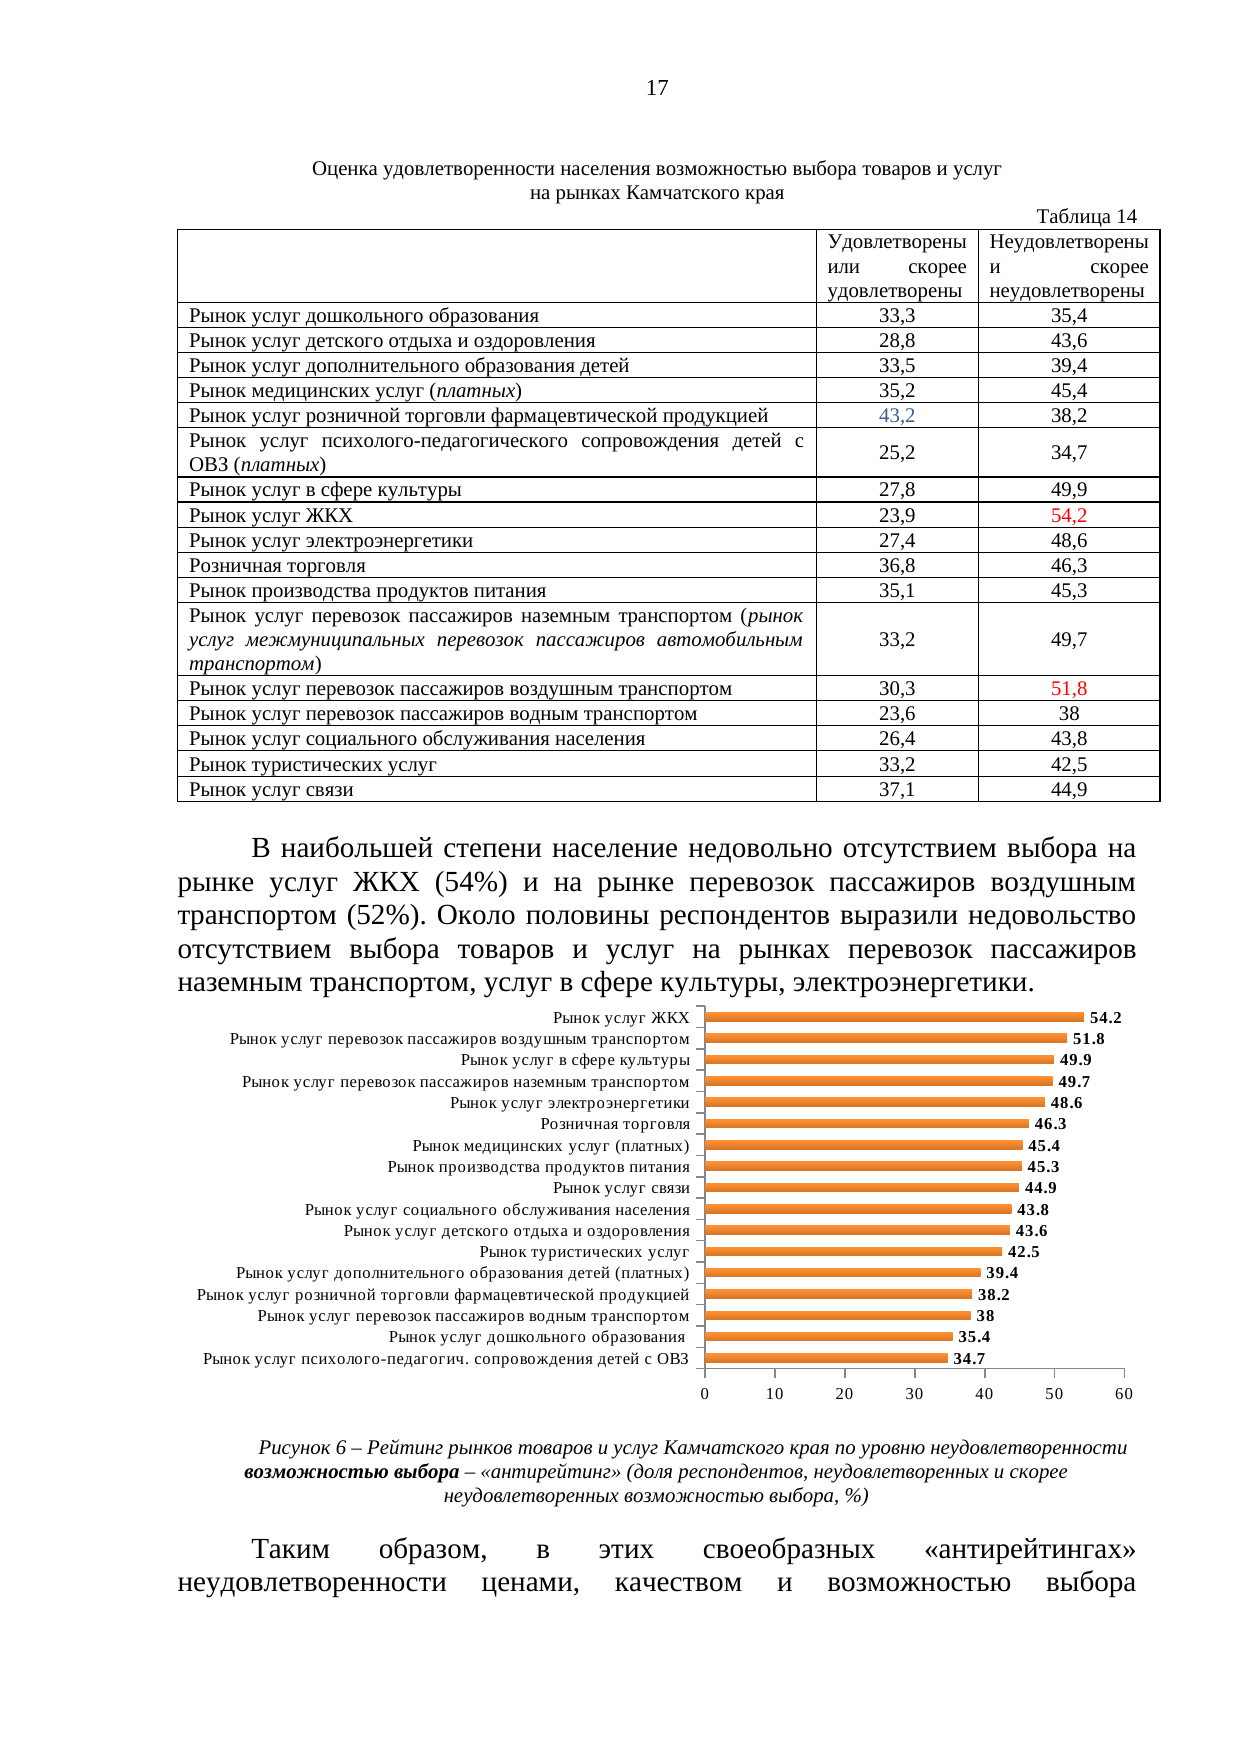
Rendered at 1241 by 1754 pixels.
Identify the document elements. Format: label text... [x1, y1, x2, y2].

table_cell 34,7 [979, 428, 1159, 476]
table_cell Рынок услуг связи [178, 777, 816, 801]
table_cell 26,4 [817, 726, 978, 750]
table_cell 46,3 [979, 553, 1159, 577]
table_cell Рынок услуг дополнительного образования детей [178, 353, 816, 377]
table_cell 51,8 [979, 676, 1159, 700]
table_cell 30,3 [817, 676, 978, 700]
table_cell Рынок услуг ЖКХ [178, 503, 816, 527]
table_cell 23,6 [817, 701, 978, 725]
table_header Неудовлетворены и скорее неудовлетворены [979, 230, 1159, 302]
table_cell 27,4 [817, 528, 978, 552]
table_cell 33,2 [817, 751, 978, 776]
table_header [178, 230, 816, 302]
table_cell Рынок услуг перевозок пассажиров наземным транспортом (рынок услуг межмуниципальных перевозок пассажиров автомобильным транспортом) [178, 603, 816, 675]
text В наибольшей степени население недовольно отсутствием выбора на рынке услуг ЖКХ (54%) и на рынке перевозок пассажиров воздушным транспортом (52%). Около половины респондентов выразили недовольство отсутствием выбора товаров и услуг на рынках перевозок пассажиров наземным транспортом, услуг в сфере культуры, электроэнергетики. [177, 830, 1137, 998]
table_cell 49,7 [979, 603, 1159, 675]
table_cell 25,2 [817, 428, 978, 476]
table_cell Рынок услуг в сфере культуры [178, 478, 816, 501]
table_cell 33,3 [817, 303, 978, 327]
table_cell 33,2 [817, 603, 978, 675]
text Таблица 14 [177, 204, 1137, 228]
table_cell 42,5 [979, 751, 1159, 776]
table_cell 35,2 [817, 378, 978, 402]
text Оценка удовлетворенности населения возможностью выбора товаров и услуг [177, 156, 1137, 180]
table_cell Рынок медицинских услуг (платных) [178, 378, 816, 402]
table_cell 28,8 [817, 328, 978, 352]
table_cell 38 [979, 701, 1159, 725]
table_cell 45,4 [979, 378, 1159, 402]
table_cell 37,1 [817, 777, 978, 801]
table_cell Рынок услуг детского отдыха и оздоровления [178, 328, 816, 352]
table_cell Рынок услуг перевозок пассажиров воздушным транспортом [178, 676, 816, 700]
table_cell Розничная торговля [178, 553, 816, 577]
table_cell 43,8 [979, 726, 1159, 750]
table_cell 48,6 [979, 528, 1159, 552]
table_cell Рынок услуг социального обслуживания населения [178, 726, 816, 750]
table_cell 43,6 [979, 328, 1159, 352]
table_cell 39,4 [979, 353, 1159, 377]
table_cell 38,2 [979, 403, 1159, 427]
table_cell 43,2 [817, 403, 978, 427]
table_cell 35,1 [817, 578, 978, 602]
table_cell 45,3 [979, 578, 1159, 602]
table_cell Рынок услуг дошкольного образования [178, 303, 816, 327]
table_cell Рынок услуг розничной торговли фармацевтической продукцией [178, 403, 816, 427]
table_cell 54,2 [979, 503, 1159, 527]
table_cell Рынок услуг психолого-педагогического сопровождения детей с ОВЗ (платных) [178, 428, 816, 476]
text Рисунок 6 – Рейтинг рынков товаров и услуг Камчатского края по уровню неудовлетворенности возможностью выбора – «антирейтинг» (доля респондентов, неудовлетворенных и скорее неудовлетворенных возможностью выбора, %) [177, 1435, 1137, 1507]
table_cell 23,9 [817, 503, 978, 527]
table_cell 49,9 [979, 478, 1159, 501]
table_cell 35,4 [979, 303, 1159, 327]
table_cell Рынок услуг перевозок пассажиров водным транспортом [178, 701, 816, 725]
table_cell 27,8 [817, 478, 978, 501]
table_cell Рынок услуг электроэнергетики [178, 528, 816, 552]
table_cell 33,5 [817, 353, 978, 377]
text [177, 1531, 1137, 1598]
table_cell Рынок производства продуктов питания [178, 578, 816, 602]
table_header Удовлетворены или скорее удовлетворены [817, 230, 978, 302]
table_cell Рынок туристических услуг [178, 751, 816, 776]
table_cell 44,9 [979, 777, 1159, 801]
table_cell 36,8 [817, 553, 978, 577]
text на рынках Камчатского края [177, 180, 1137, 204]
